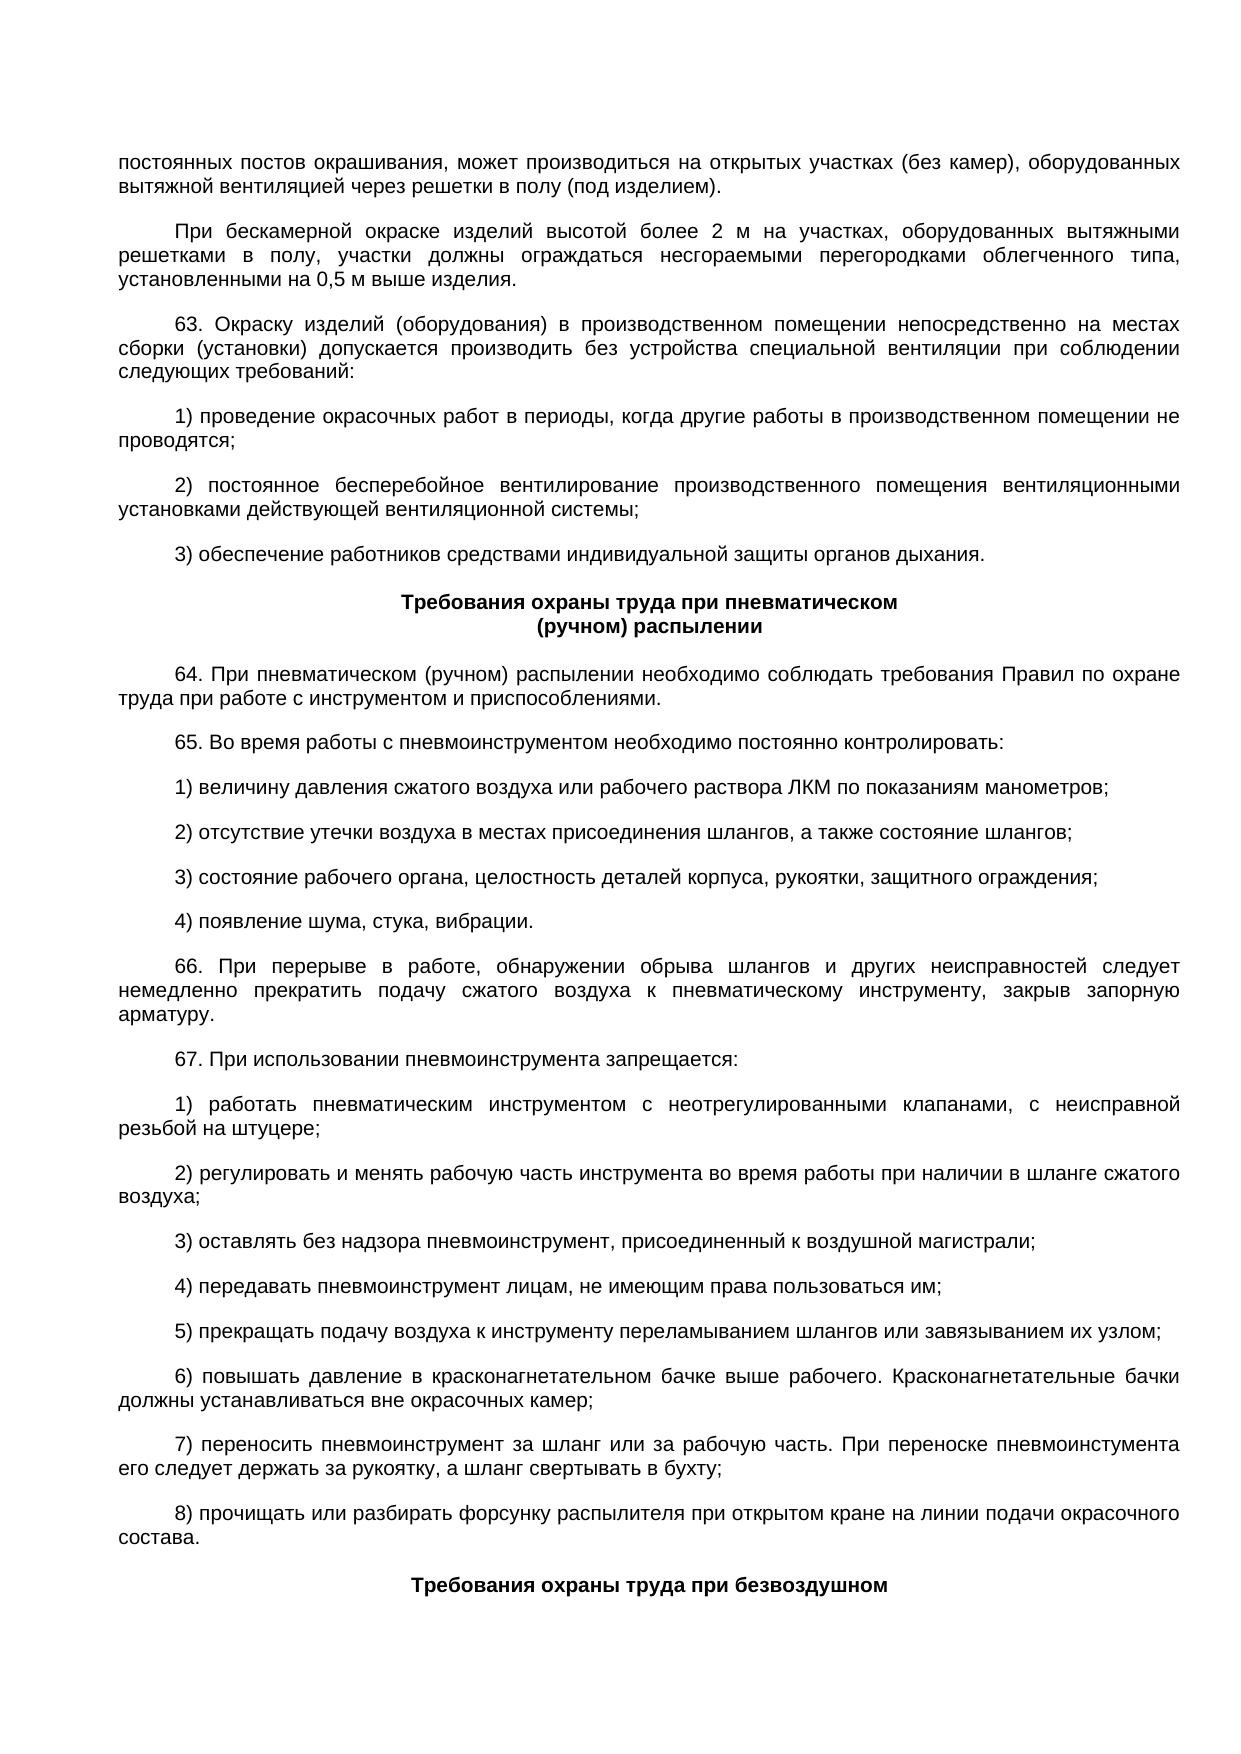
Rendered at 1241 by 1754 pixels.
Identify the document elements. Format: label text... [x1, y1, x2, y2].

text 3) обеспечение работников средствами индивидуальной защиты органов дыхания. [118, 542, 1181, 566]
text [118, 150, 1181, 198]
text 5) прекращать подачу воздуха к инструменту переламыванием шлангов или завязыванием их узлом; [118, 1319, 1181, 1343]
text 1) величину давления сжатого воздуха или рабочего раствора ЛКМ по показаниям манометров; [118, 775, 1181, 799]
text 2) постоянное бесперебойное вентилирование производственного помещения вентиляционными установками действующей вентиляционной системы; [118, 473, 1181, 521]
text 1) проведение окрасочных работ в периоды, когда другие работы в производственном помещении не проводятся; [118, 404, 1181, 452]
text 63. Окраску изделий (оборудования) в производственном помещении непосредственно на местах сборки (установки) допускается производить без устройства специальной вентиляции при соблюдении следующих требований: [118, 311, 1181, 383]
text 6) повышать давление в красконагнетательном бачке выше рабочего. Красконагнетательные бачки должны устанавливаться вне окрасочных камер; [118, 1363, 1181, 1411]
title Требования охраны труда при безвоздушном [118, 1573, 1181, 1597]
text 4) передавать пневмоинструмент лицам, не имеющим права пользоваться им; [118, 1274, 1181, 1298]
text 64. При пневматическом (ручном) распылении необходимо соблюдать требования Правил по охране труда при работе с инструментом и приспособлениями. [118, 661, 1181, 709]
title (ручном) распылении [118, 613, 1181, 637]
text 2) отсутствие утечки воздуха в местах присоединения шлангов, а также состояние шлангов; [118, 820, 1181, 844]
text 3) состояние рабочего органа, целостность деталей корпуса, рукоятки, защитного ограждения; [118, 864, 1181, 888]
text 4) появление шума, стука, вибрации. [118, 909, 1181, 933]
text При бескамерной окраске изделий высотой более 2 м на участках, оборудованных вытяжными решетками в полу, участки должны ограждаться несгораемыми перегородками облегченного типа, установленными на 0,5 м выше изделия. [118, 219, 1181, 291]
text 2) регулировать и менять рабочую часть инструмента во время работы при наличии в шланге сжатого воздуха; [118, 1160, 1181, 1208]
title Требования охраны труда при пневматическом [118, 589, 1181, 613]
text 3) оставлять без надзора пневмоинструмент, присоединенный к воздушной магистрали; [118, 1229, 1181, 1253]
text 65. Во время работы с пневмоинструментом необходимо постоянно контролировать: [118, 730, 1181, 754]
text 7) переносить пневмоинструмент за шланг или за рабочую часть. При переноске пневмоинстумента его следует держать за рукоятку, а шланг свертывать в бухту; [118, 1432, 1181, 1480]
text 67. При использовании пневмоинструмента запрещается: [118, 1047, 1181, 1071]
text 66. При перерыве в работе, обнаружении обрыва шлангов и других неисправностей следует немедленно прекратить подачу сжатого воздуха к пневматическому инструменту, закрыв запорную арматуру. [118, 954, 1181, 1026]
text 8) прочищать или разбирать форсунку распылителя при открытом кране на линии подачи окрасочного состава. [118, 1501, 1181, 1549]
text 1) работать пневматическим инструментом с неотрегулированными клапанами, с неисправной резьбой на штуцере; [118, 1092, 1181, 1139]
